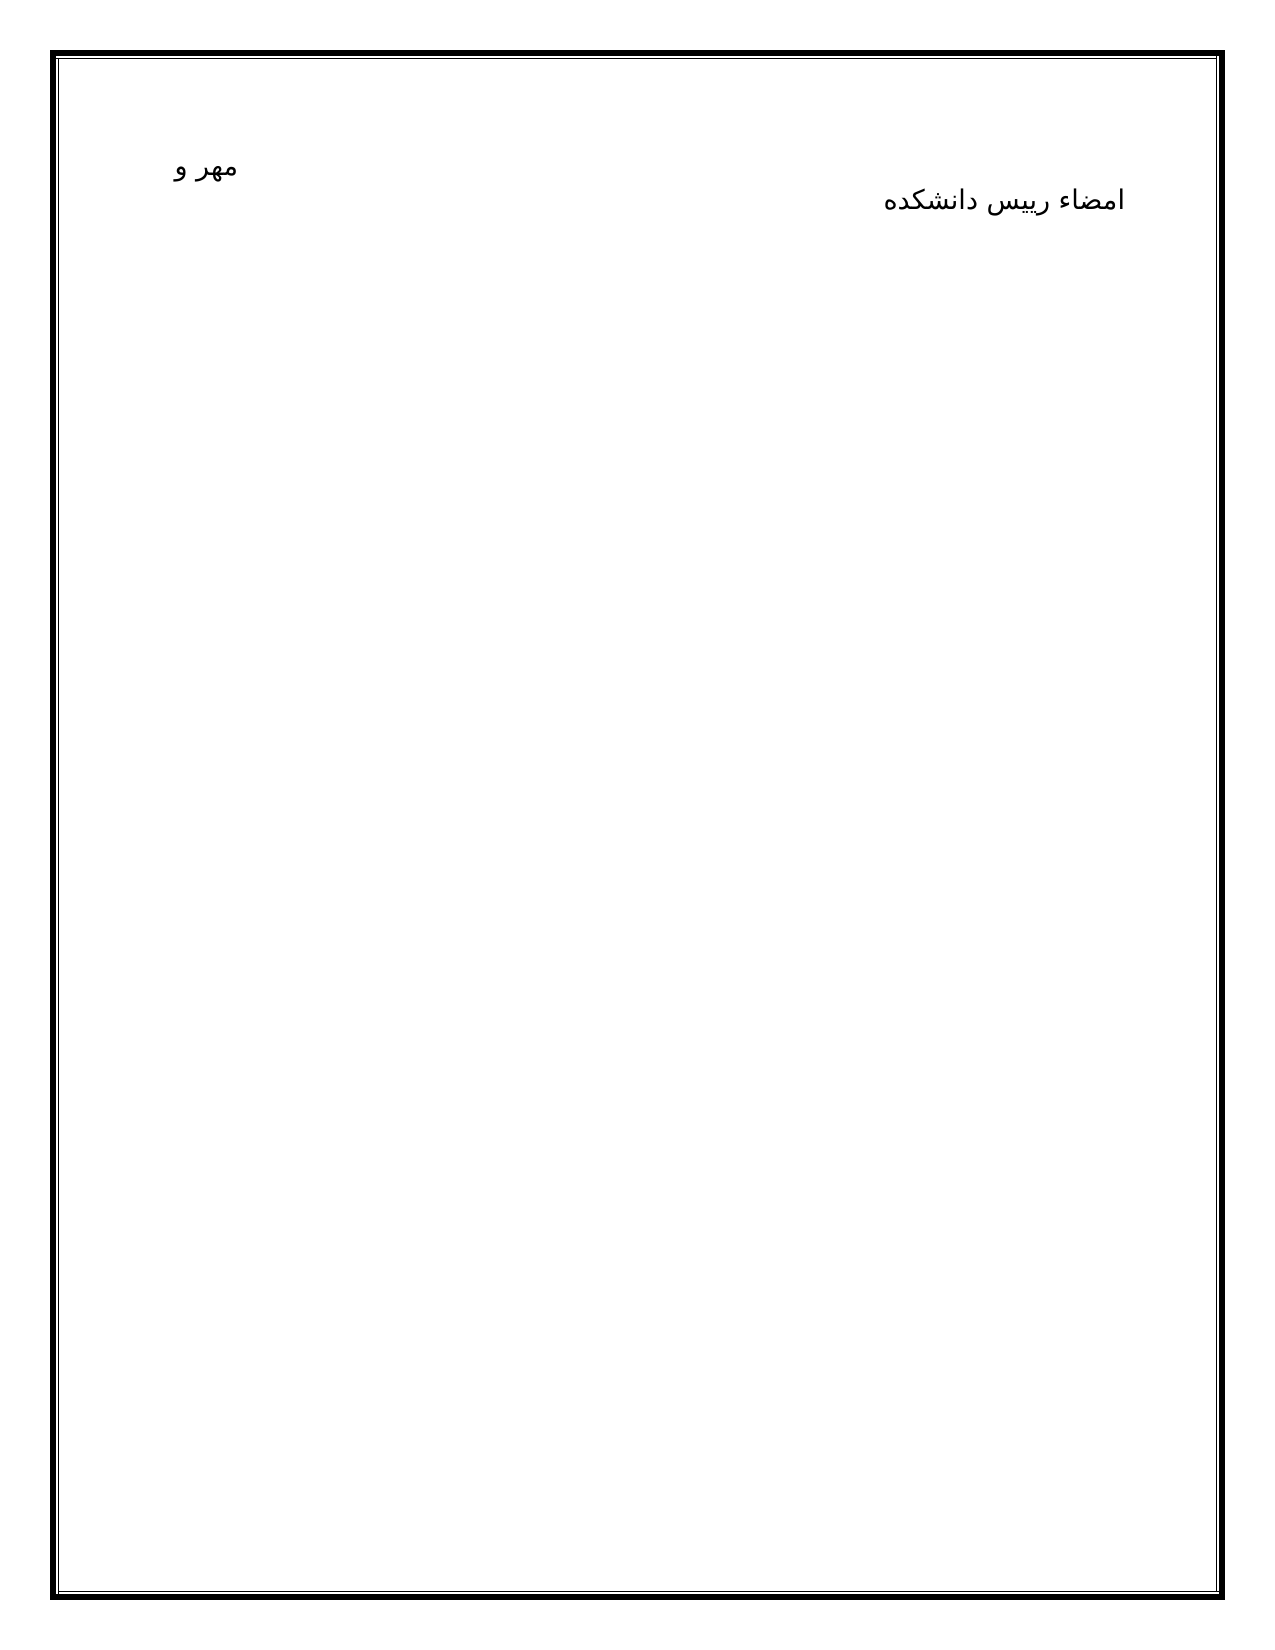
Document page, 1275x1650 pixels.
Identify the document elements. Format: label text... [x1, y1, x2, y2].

text مهر و امضاء رییس دانشکده [150, 150, 1125, 216]
